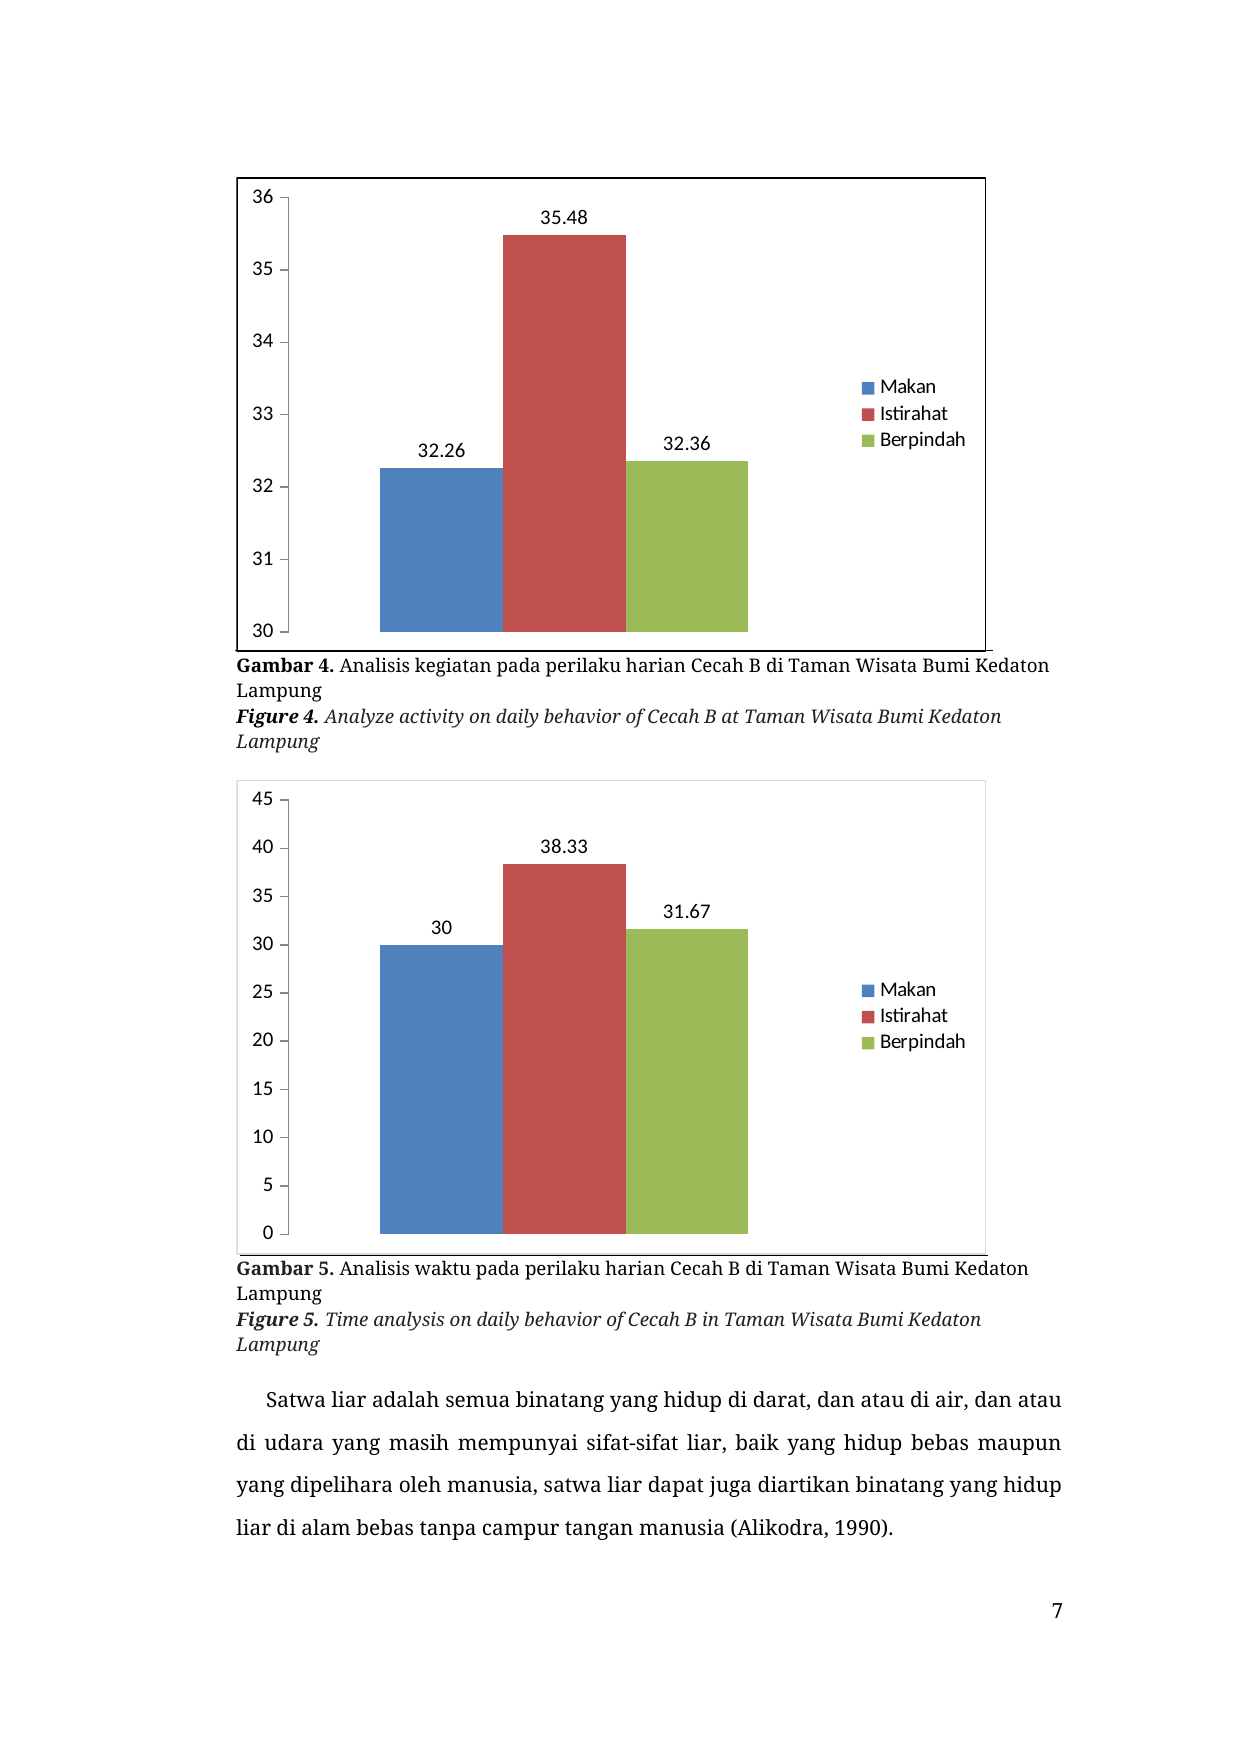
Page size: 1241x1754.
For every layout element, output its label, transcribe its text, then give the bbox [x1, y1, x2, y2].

text Gambar 5. Analisis waktu pada perilaku harian Cecah B di Taman Wisata Bumi Kedaton Lampung [236, 1255, 1063, 1306]
text Gambar 4. Analisis kegiatan pada perilaku harian Cecah B di Taman Wisata Bumi Kedaton Lampung [236, 652, 1063, 703]
text Figure 5. Time analysis on daily behavior of Cecah B in Taman Wisata Bumi Kedaton Lampung [236, 1306, 1063, 1357]
text Figure 4. Analyze activity on daily behavior of Cecah B at Taman Wisata Bumi Kedaton Lampung [236, 703, 1063, 754]
text Satwa liar adalah semua binatang yang hidup di darat, dan atau di air, dan atau di udara yang masih mempunyai sifat-sifat liar, baik yang hidup bebas maupun yang dipelihara oleh manusia, satwa liar dapat juga diartikan binatang yang hidup liar di alam bebas tanpa campur tangan manusia (Alikodra, 1990). [236, 1385, 1063, 1542]
